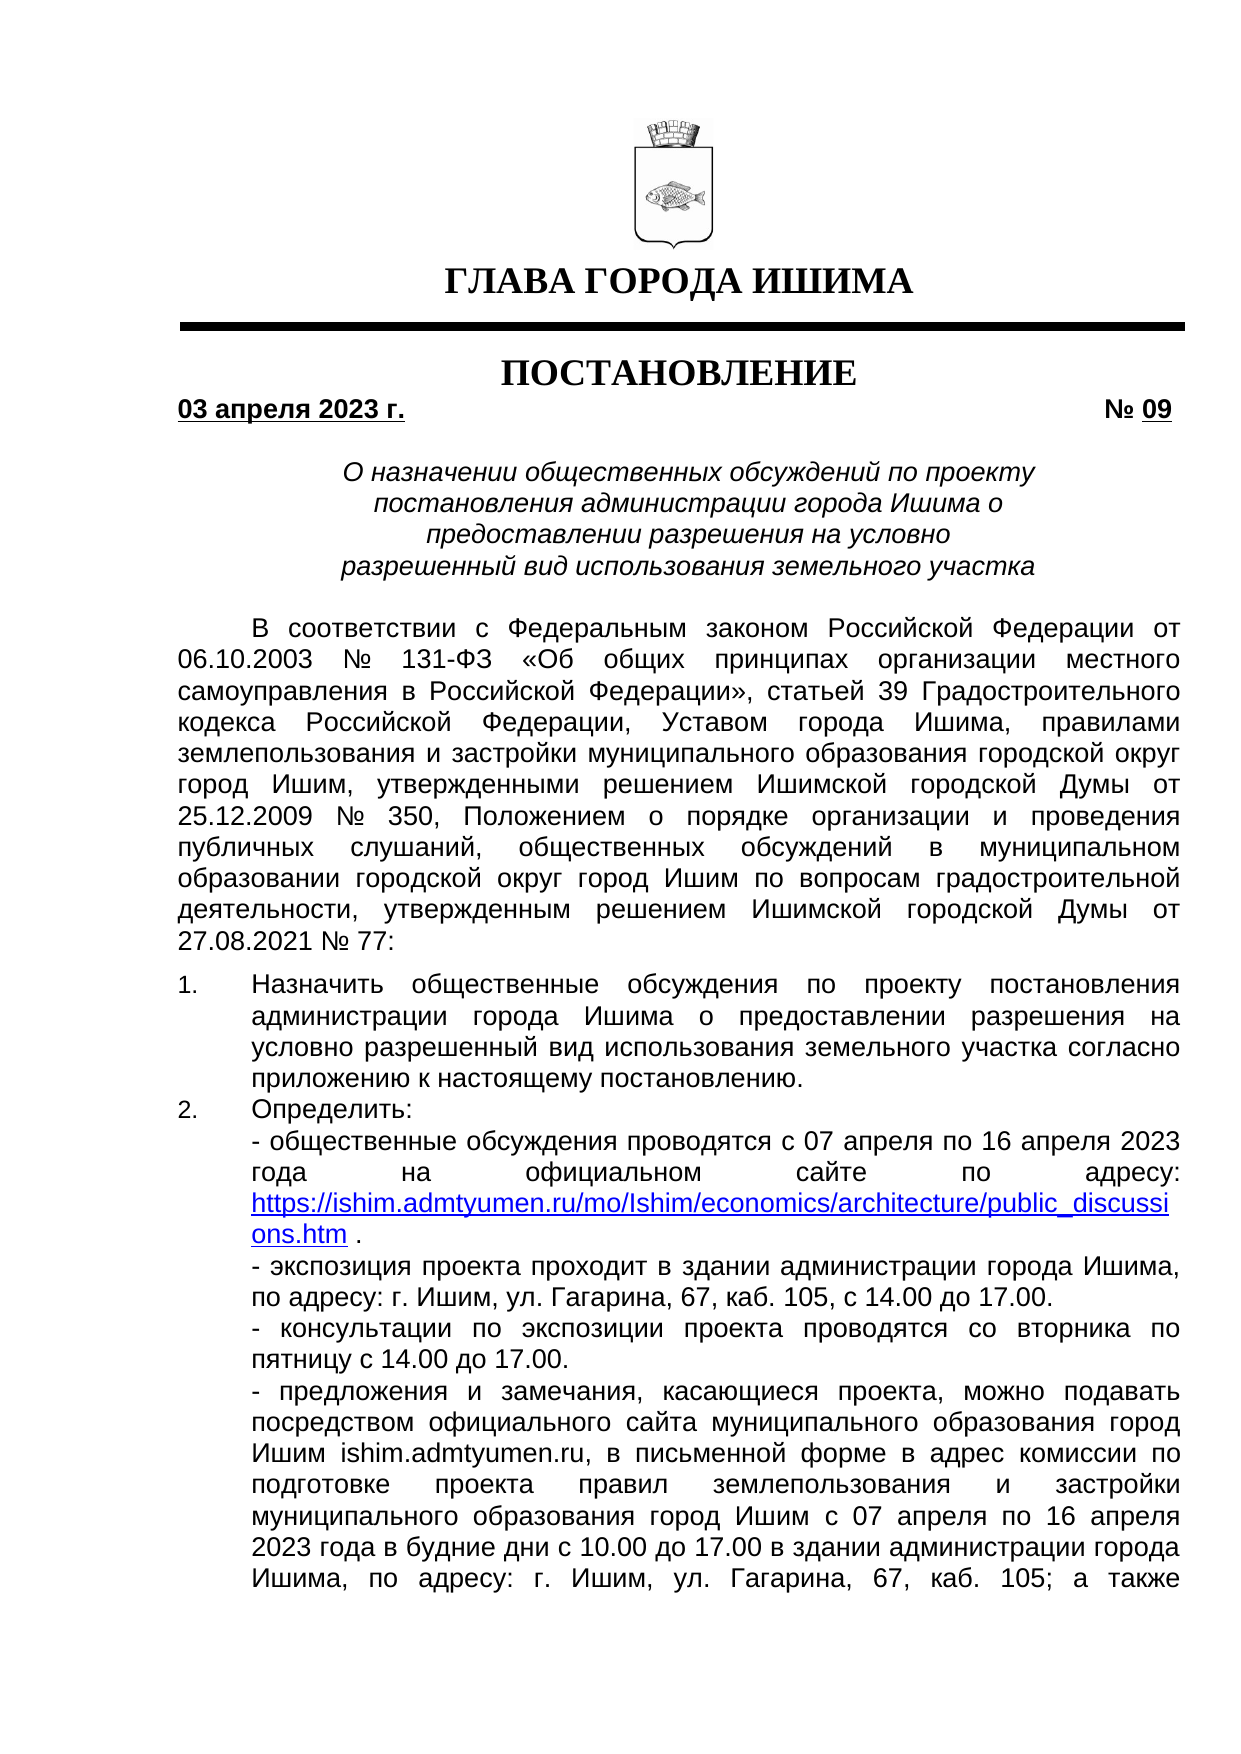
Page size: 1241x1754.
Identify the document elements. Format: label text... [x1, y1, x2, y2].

table_header О назначении общественных обсуждений по проекту постановления администрации города Ишима о предоставлении разрешения на условно разрешенный вид использования земельного участка [324, 456, 1053, 581]
list Определить: [177, 1093, 1181, 1124]
text 03 апреля 2023 г. № 09 [177, 393, 1181, 424]
subtitle ГЛАВА ГОРОДА ИШИМА [177, 259, 1181, 302]
subtitle ПОСТАНОВЛЕНИЕ [177, 350, 1181, 393]
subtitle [177, 1374, 1181, 1593]
subtitle - экспозиция проекта проходит в здании администрации города Ишима, по адресу: г. Ишим, ул. Гагарина, 67, каб. 105, с 14.00 до 17.00. [177, 1249, 1181, 1312]
text - общественные обсуждения проводятся с 07 апреля по 16 апреля 2023 года на официальном сайте по адресу: https://ishim.admtyumen.ru/mo/Ishim/economics/architecture/public_discussions.htm . [177, 1124, 1181, 1249]
list Назначить общественные обсуждения по проекту постановления администрации города Ишима о предоставлении разрешения на условно разрешенный вид использования земельного участка согласно приложению к настоящему постановлению. [177, 968, 1181, 1093]
text В соответствии с Федеральным законом Российской Федерации от 06.10.2003 № 131-ФЗ «Об общих принципах организации местного самоуправления в Российской Федерации», статьей 39 Градостроительного кодекса Российской Федерации, Уставом города Ишима, правилами землепользования и застройки муниципального образования городской округ город Ишим, утвержденными решением Ишимской городской Думы от 25.12.2009 № 350, Положением о порядке организации и проведения публичных слушаний, общественных обсуждений в муниципальном образовании городской округ город Ишим по вопросам градостроительной деятельности, утвержденным решением Ишимской городской Думы от 27.08.2021 № 77: [177, 612, 1181, 956]
picture [633, 118, 714, 250]
subtitle - консультации по экспозиции проекта проводятся со вторника по пятницу с 14.00 до 17.00. [177, 1312, 1181, 1374]
table_header [166, 118, 1181, 259]
